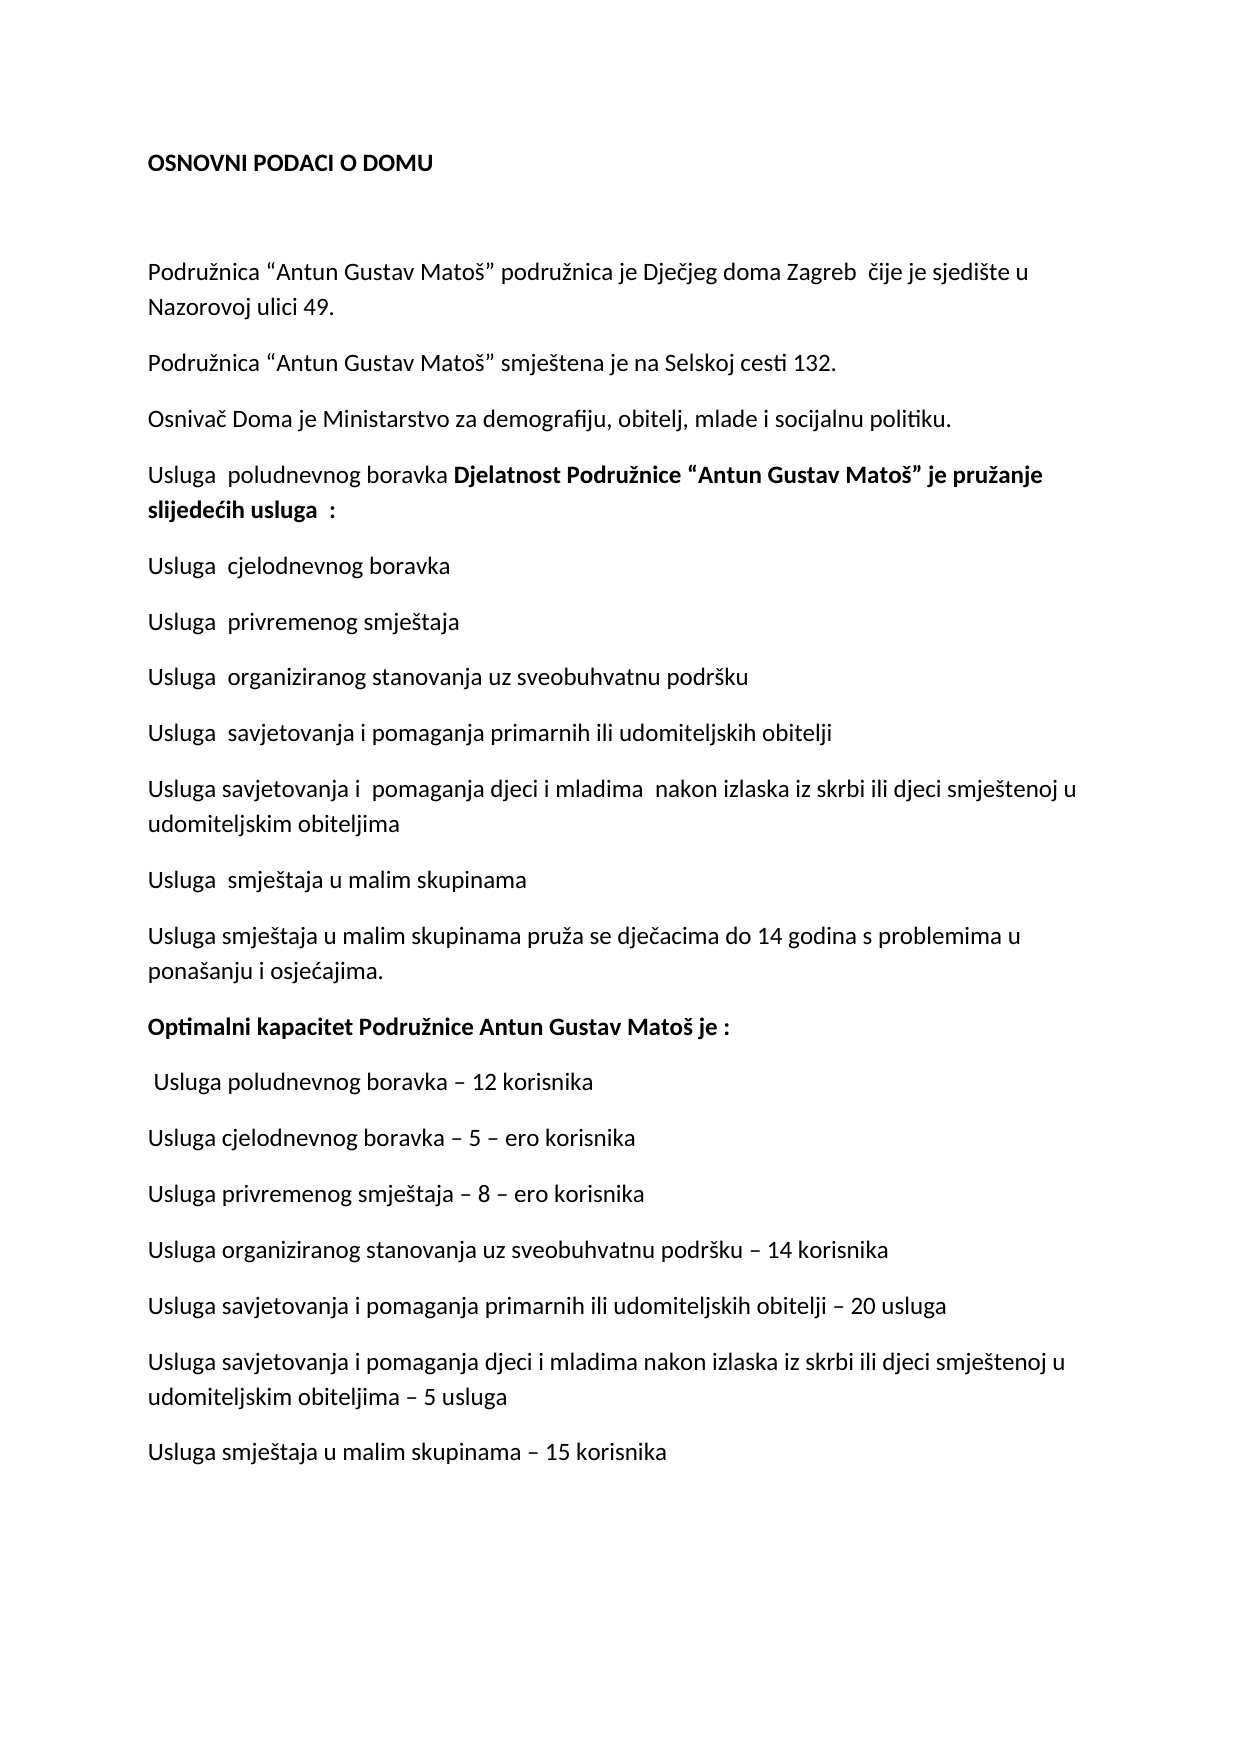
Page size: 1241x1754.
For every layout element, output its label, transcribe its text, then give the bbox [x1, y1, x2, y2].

text Usluga organiziranog stanovanja uz sveobuhvatnu podršku [148, 661, 1093, 692]
text Usluga privremenog smještaja [148, 606, 1093, 636]
text Usluga poludnevnog boravka Djelatnost Podružnice “Antun Gustav Matoš” je pružanje slijedećih usluga : [148, 459, 1093, 524]
text Osnivač Doma je Ministarstvo za demografiju, obitelj, mlade i socijalnu politiku. [148, 403, 1093, 434]
text OSNOVNI PODACI O DOMU [148, 148, 1093, 178]
text Usluga savjetovanja i pomaganja djeci i mladima nakon izlaska iz skrbi ili djeci smještenoj u udomiteljskim obiteljima [148, 773, 1093, 839]
text Usluga poludnevnog boravka – 12 korisnika [148, 1066, 1093, 1097]
text Usluga savjetovanja i pomaganja primarnih ili udomiteljskih obitelji – 20 usluga [148, 1290, 1093, 1320]
text Podružnica “Antun Gustav Matoš” podružnica je Dječjeg doma Zagreb čije je sjedište u Nazorovoj ulici 49. [148, 256, 1093, 322]
text Optimalni kapacitet Podružnice Antun Gustav Matoš je : [148, 1011, 1093, 1041]
text Usluga cjelodnevnog boravka [148, 550, 1093, 580]
text Podružnica “Antun Gustav Matoš” smještena je na Selskoj cesti 132. [148, 347, 1093, 378]
text Usluga organiziranog stanovanja uz sveobuhvatnu podršku – 14 korisnika [148, 1234, 1093, 1264]
text Usluga smještaja u malim skupinama – 15 korisnika [148, 1436, 1093, 1467]
text Usluga savjetovanja i pomaganja primarnih ili udomiteljskih obitelji [148, 717, 1093, 748]
text Usluga cjelodnevnog boravka – 5 – ero korisnika [148, 1122, 1093, 1153]
text Usluga savjetovanja i pomaganja djeci i mladima nakon izlaska iz skrbi ili djeci smještenoj u udomiteljskim obiteljima – 5 usluga [148, 1346, 1093, 1411]
text Usluga smještaja u malim skupinama pruža se dječacima do 14 godina s problemima u ponašanju i osjećajima. [148, 920, 1093, 985]
text Usluga privremenog smještaja – 8 – ero korisnika [148, 1178, 1093, 1209]
text Usluga smještaja u malim skupinama [148, 864, 1093, 894]
